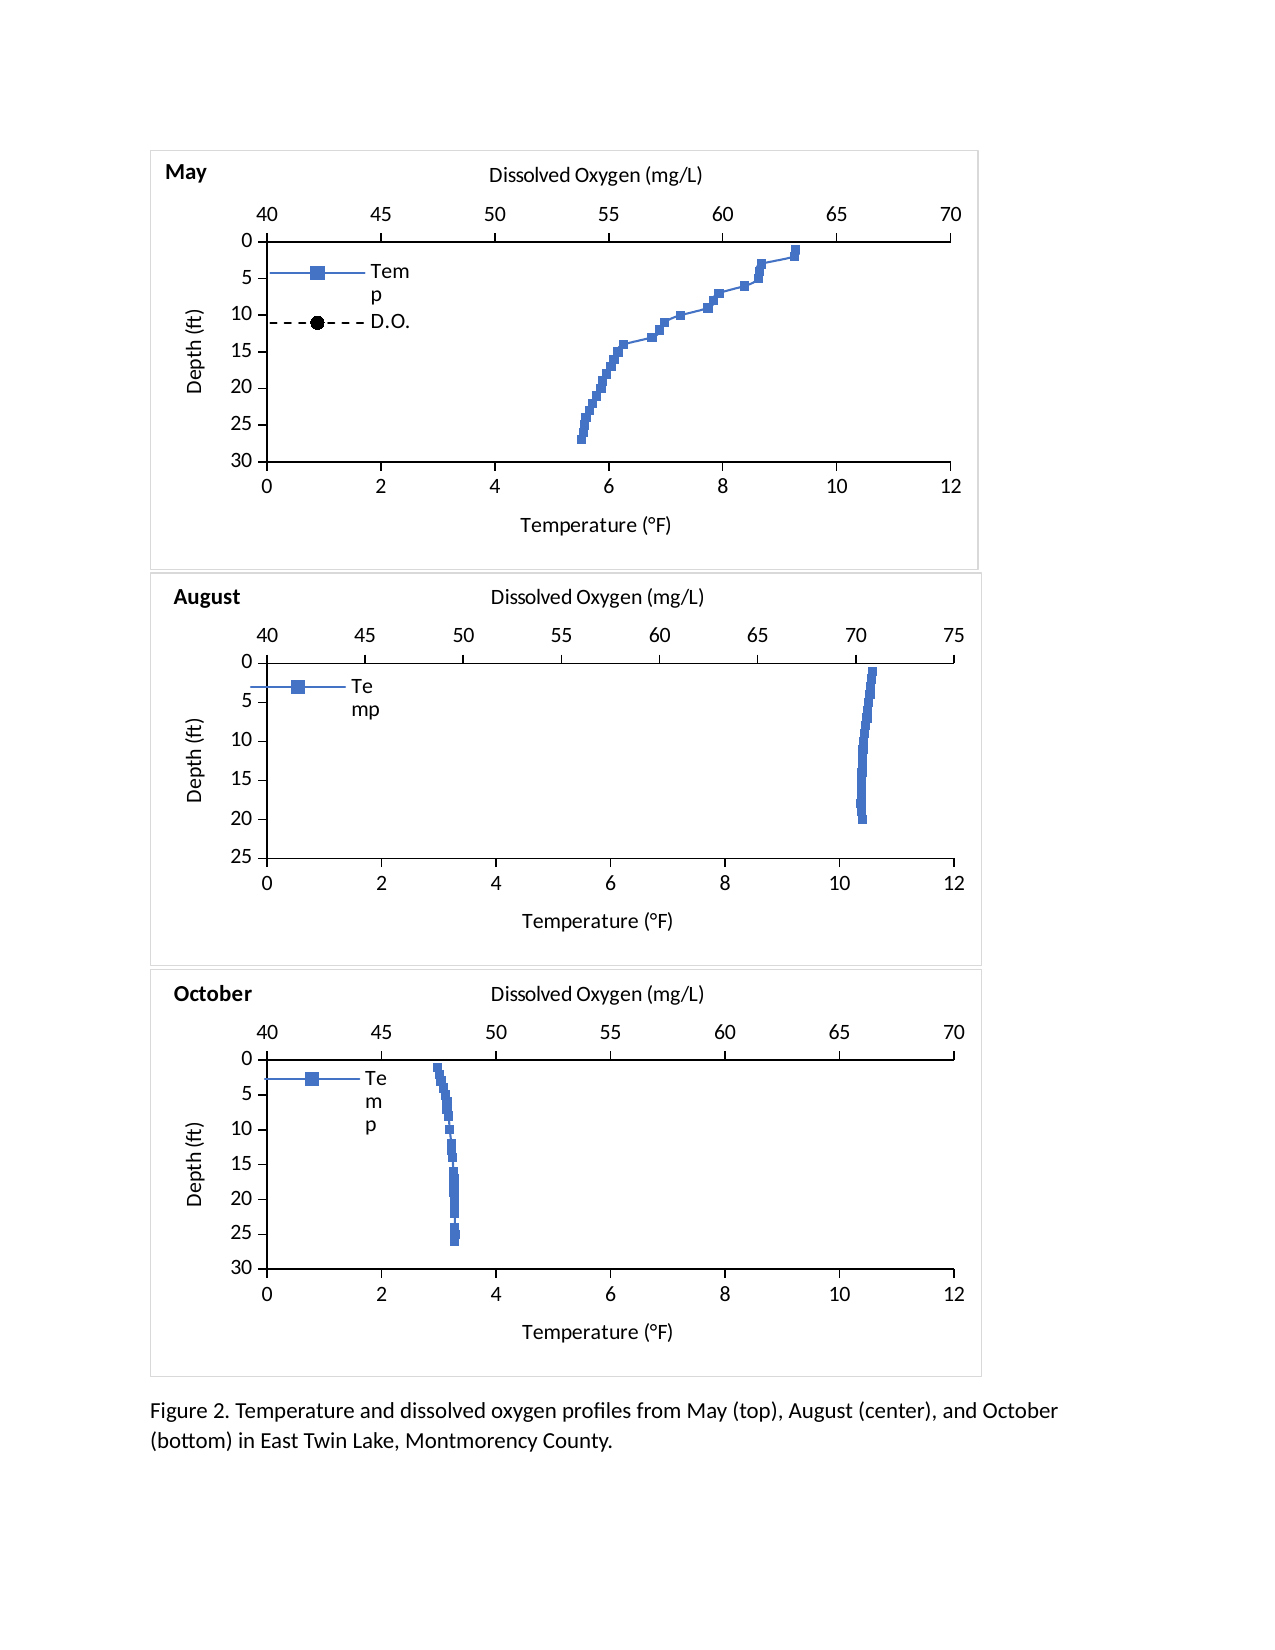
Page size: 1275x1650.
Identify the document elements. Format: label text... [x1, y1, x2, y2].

text Figure 2. Temperature and dissolved oxygen profiles from May (top), August (center), and October (bottom) in East Twin Lake, Montmorency County. [150, 1396, 1125, 1454]
